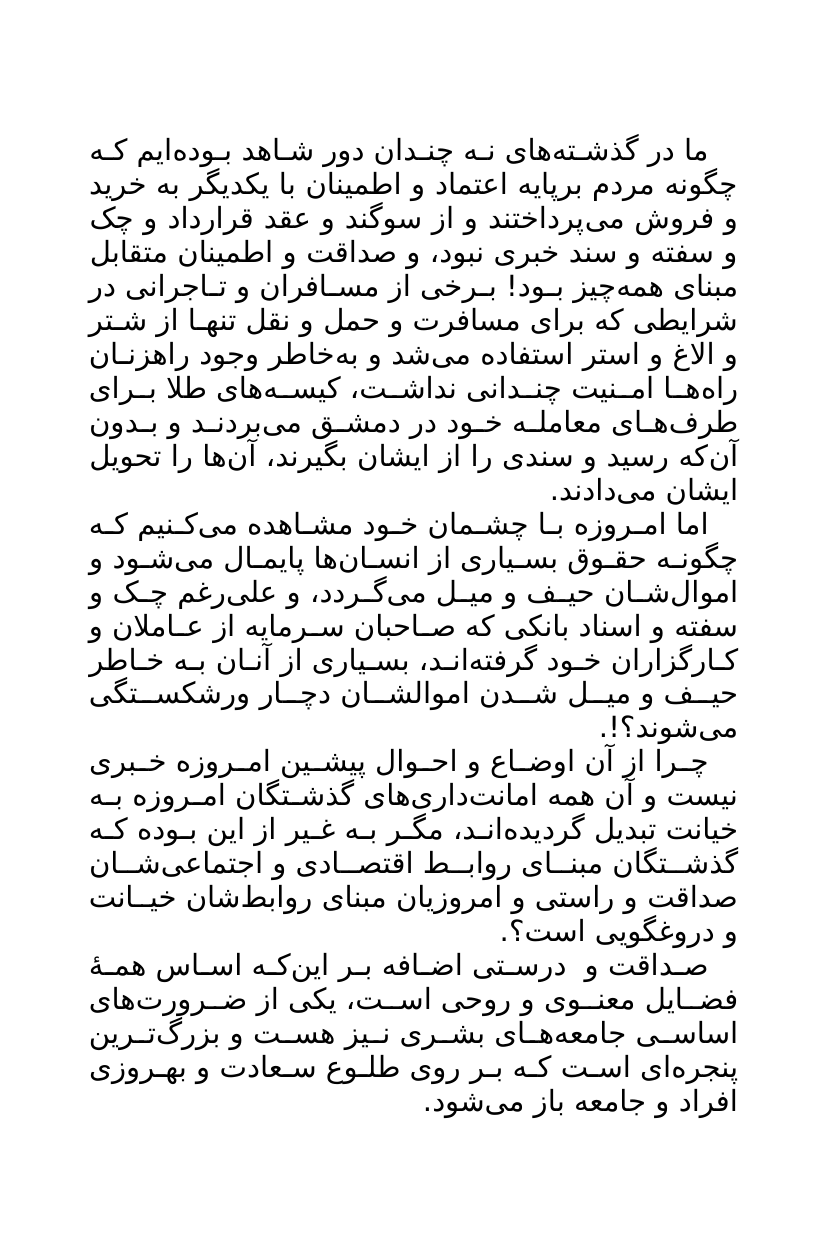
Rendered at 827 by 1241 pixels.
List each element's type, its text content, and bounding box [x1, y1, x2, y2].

text چرا از آن اوضاع و احوال پیشین امروزه خبری نیست و آن همه امانت‌داری‌های گذشتگان امروزه به خیانت تبدیل گردیده‌اند، مگر به غیر از این بوده که گذشتگان مبنای روابط اقتصادی و اجتماعی‌شان صداقت و راستی و امروزیان مبنای روابط‌شان خیانت و دروغگویی است؟. [89, 745, 738, 948]
text اما امروزه با چشمان خود مشاهده می‌کنیم که چگونه حقوق بسیاری از انسان‌ها پایمال می‌شود و اموال‌شان حیف و میل می‌گردد، و علی‌رغم چک و سفته و اسناد بانکی که صاحبان سرمایه از عاملان و کارگزاران خود گرفته‌اند، بسیاری از آنان به خاطر حیف و میل شدن اموالشان دچار ورشکستگی می‌شوند؟!. [89, 507, 738, 745]
text صداقت و درستی اضافه بر این‌که اساس همۀ فضایل معنوی و روحی است، یکی از ضرورت‌های اساسی جامعه‌های بشری نیز هست و بزرگ‌ترین پنجره‌ای است که بر روی طلوع سعادت و بهروزی افراد و جامعه باز می‌شود. [89, 948, 738, 1118]
text ما در گذشته‌های نه چندان دور شاهد بوده‌ایم که چگونه مردم برپایه اعتماد و اطمینان با یکدیگر به خرید و فروش می‌پرداختند و از سوگند و عقد قرارداد و چک و سفته و سند خبری نبود، و صداقت و اطمینان متقابل مبنای همه‌چیز بود! برخی از مسافران و تاجرانی در شرایطی که برای مسافرت و حمل‌ و نقل تنها از شتر و الاغ و استر استفاده می‌شد و به‌خاطر وجود راهزنان راه‌ها امنیت چندانی نداشت، کیسه‌های طلا برای طرف‌های معامله خود در دمشق می‌بردند و بدون آن‌که رسید و سندی را از ایشان بگیرند، آن‌ها را تحویل ایشان می‌دادند. [89, 133, 738, 507]
